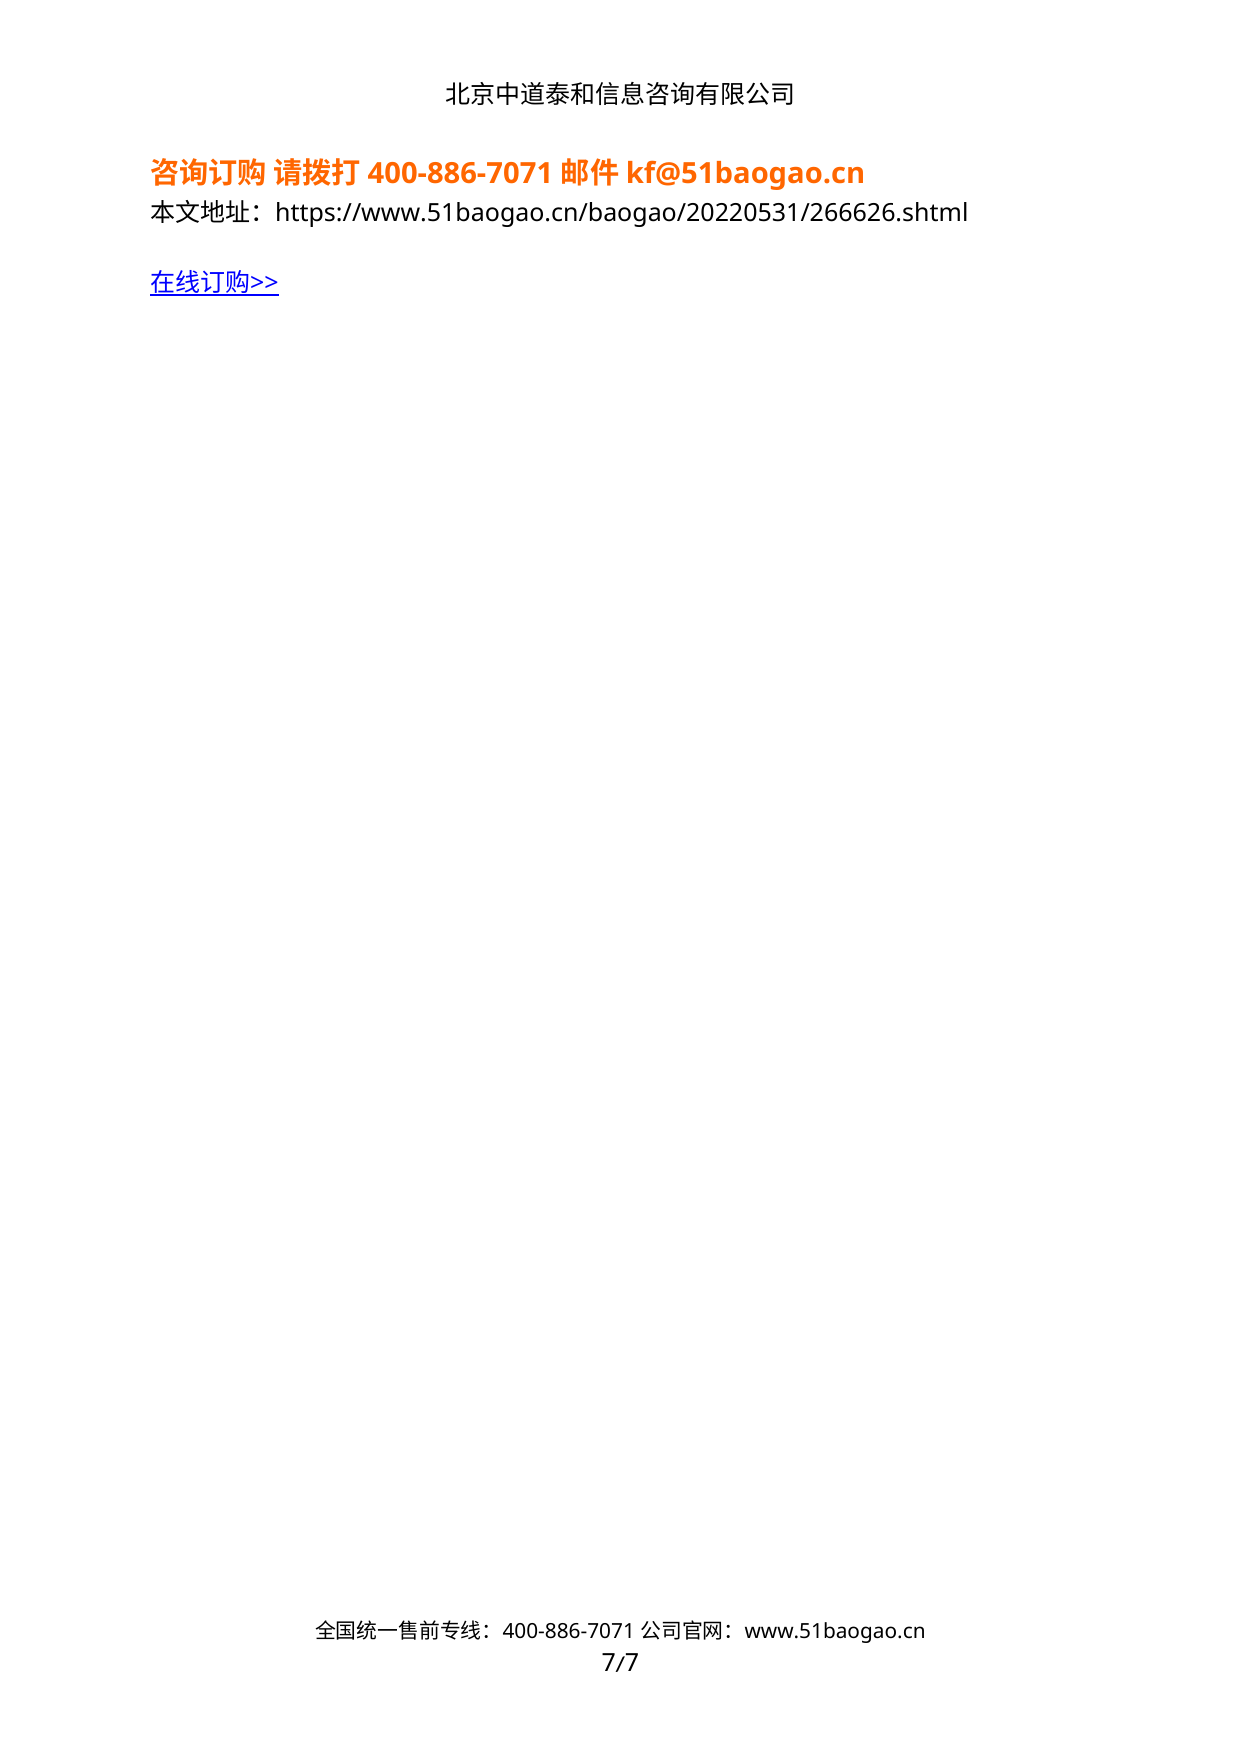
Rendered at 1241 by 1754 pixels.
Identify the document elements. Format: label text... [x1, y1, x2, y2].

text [150, 150, 1090, 229]
text 在线订购>> [150, 229, 1090, 299]
